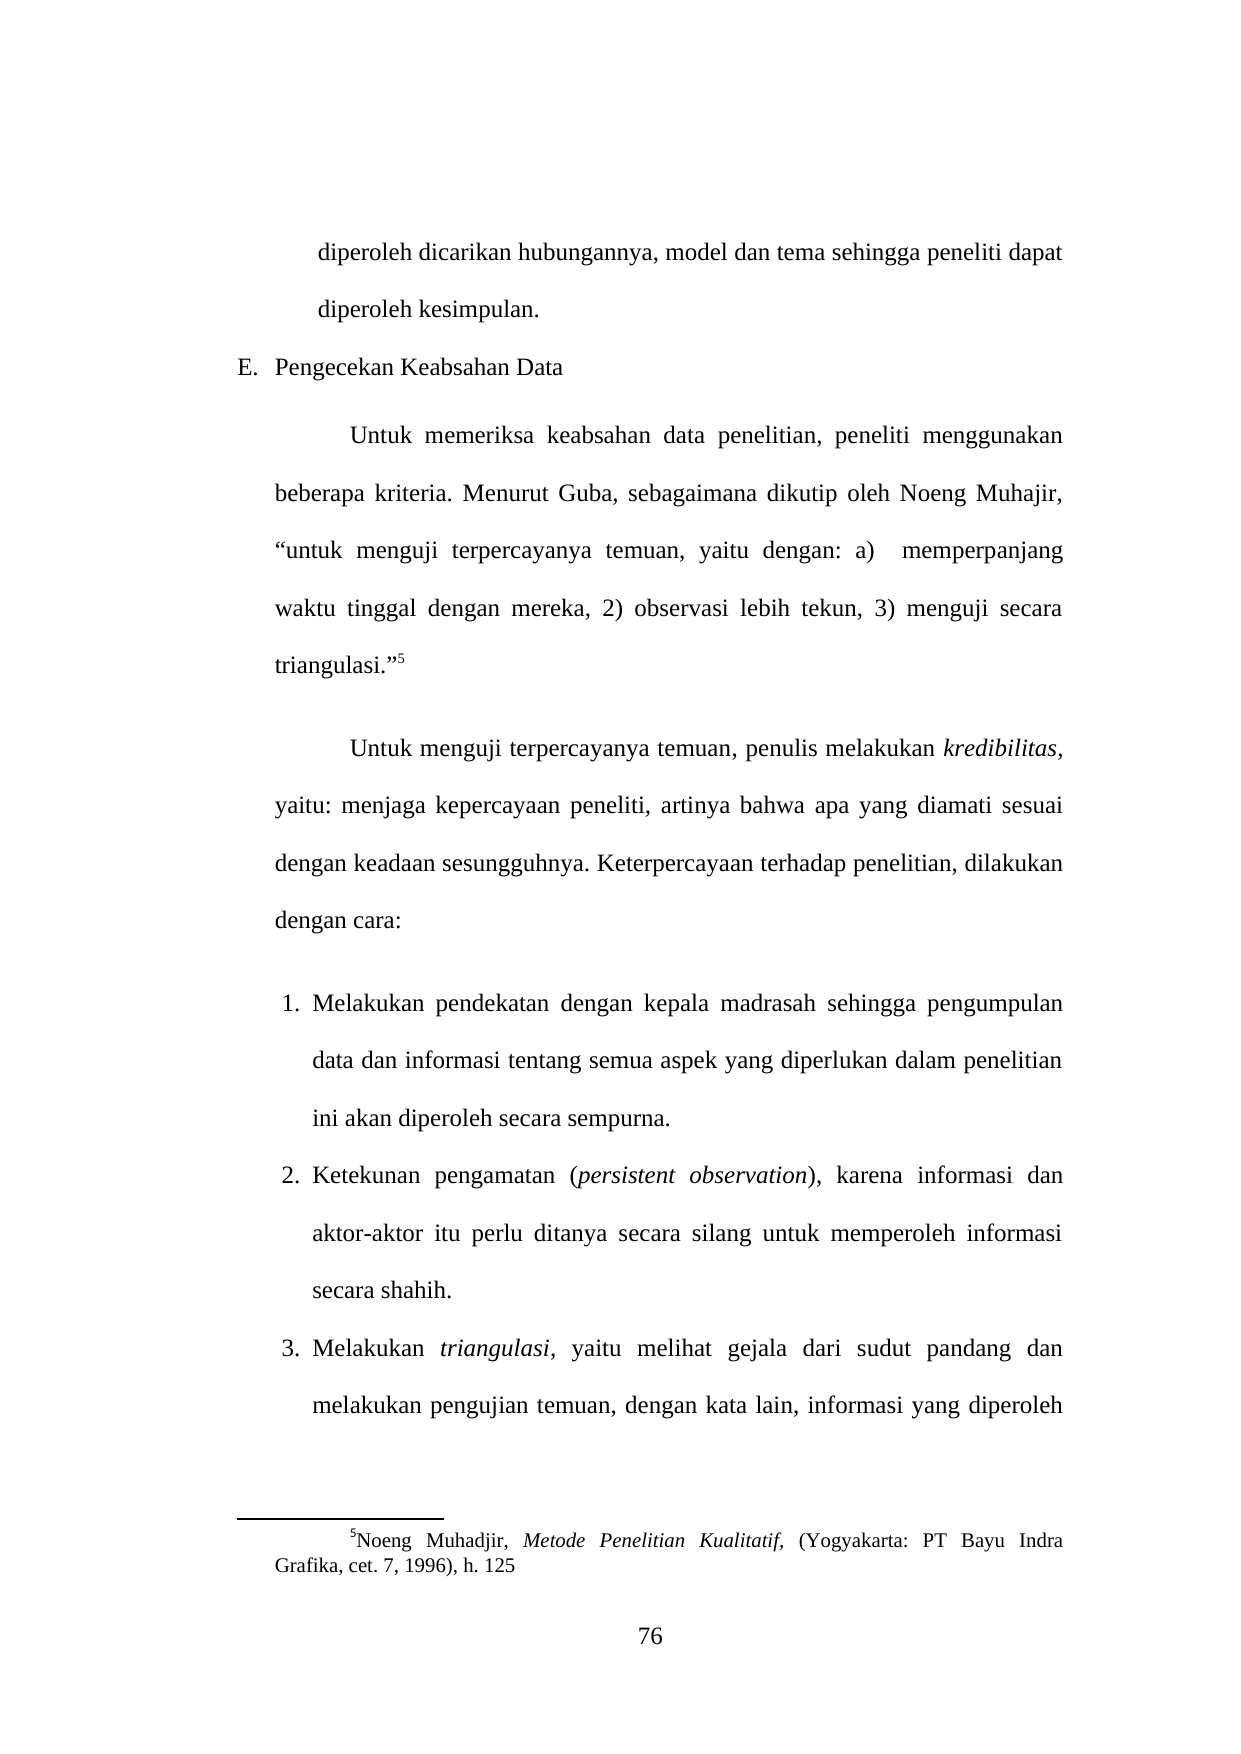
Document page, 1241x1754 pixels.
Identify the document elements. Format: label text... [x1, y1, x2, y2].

text Untuk memeriksa keabsahan data penelitian, peneliti menggunakan beberapa kriteria. Menurut Guba, sebagaimana dikutip oleh Noeng Muhajir, “untuk menguji terpercayanya temuan, yaitu dengan: a) memperpanjang waktu tinggal dengan mereka, 2) observasi lebih tekun, 3) menguji secara triangulasi.” [274, 420, 1063, 679]
text Untuk menguji terpercayanya temuan, penulis melakukan kredibilitas, yaitu: menjaga kepercayaan peneliti, artinya bahwa apa yang diamati sesuai dengan keadaan sesungguhnya. Keterpercayaan terhadap penelitian, dilakukan dengan cara: [274, 733, 1063, 934]
list Pengecekan Keabsahan Data [237, 352, 1063, 381]
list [280, 237, 1063, 323]
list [281, 1333, 1063, 1419]
list Ketekunan pengamatan (persistent observation), karena informasi dan aktor-aktor itu perlu ditanya secara silang untuk memperoleh informasi secara shahih. [281, 1160, 1063, 1304]
list Melakukan pendekatan dengan kepala madrasah sehingga pengumpulan data dan informasi tentang semua aspek yang diperlukan dalam penelitian ini akan diperoleh secara sempurna. [281, 988, 1063, 1131]
